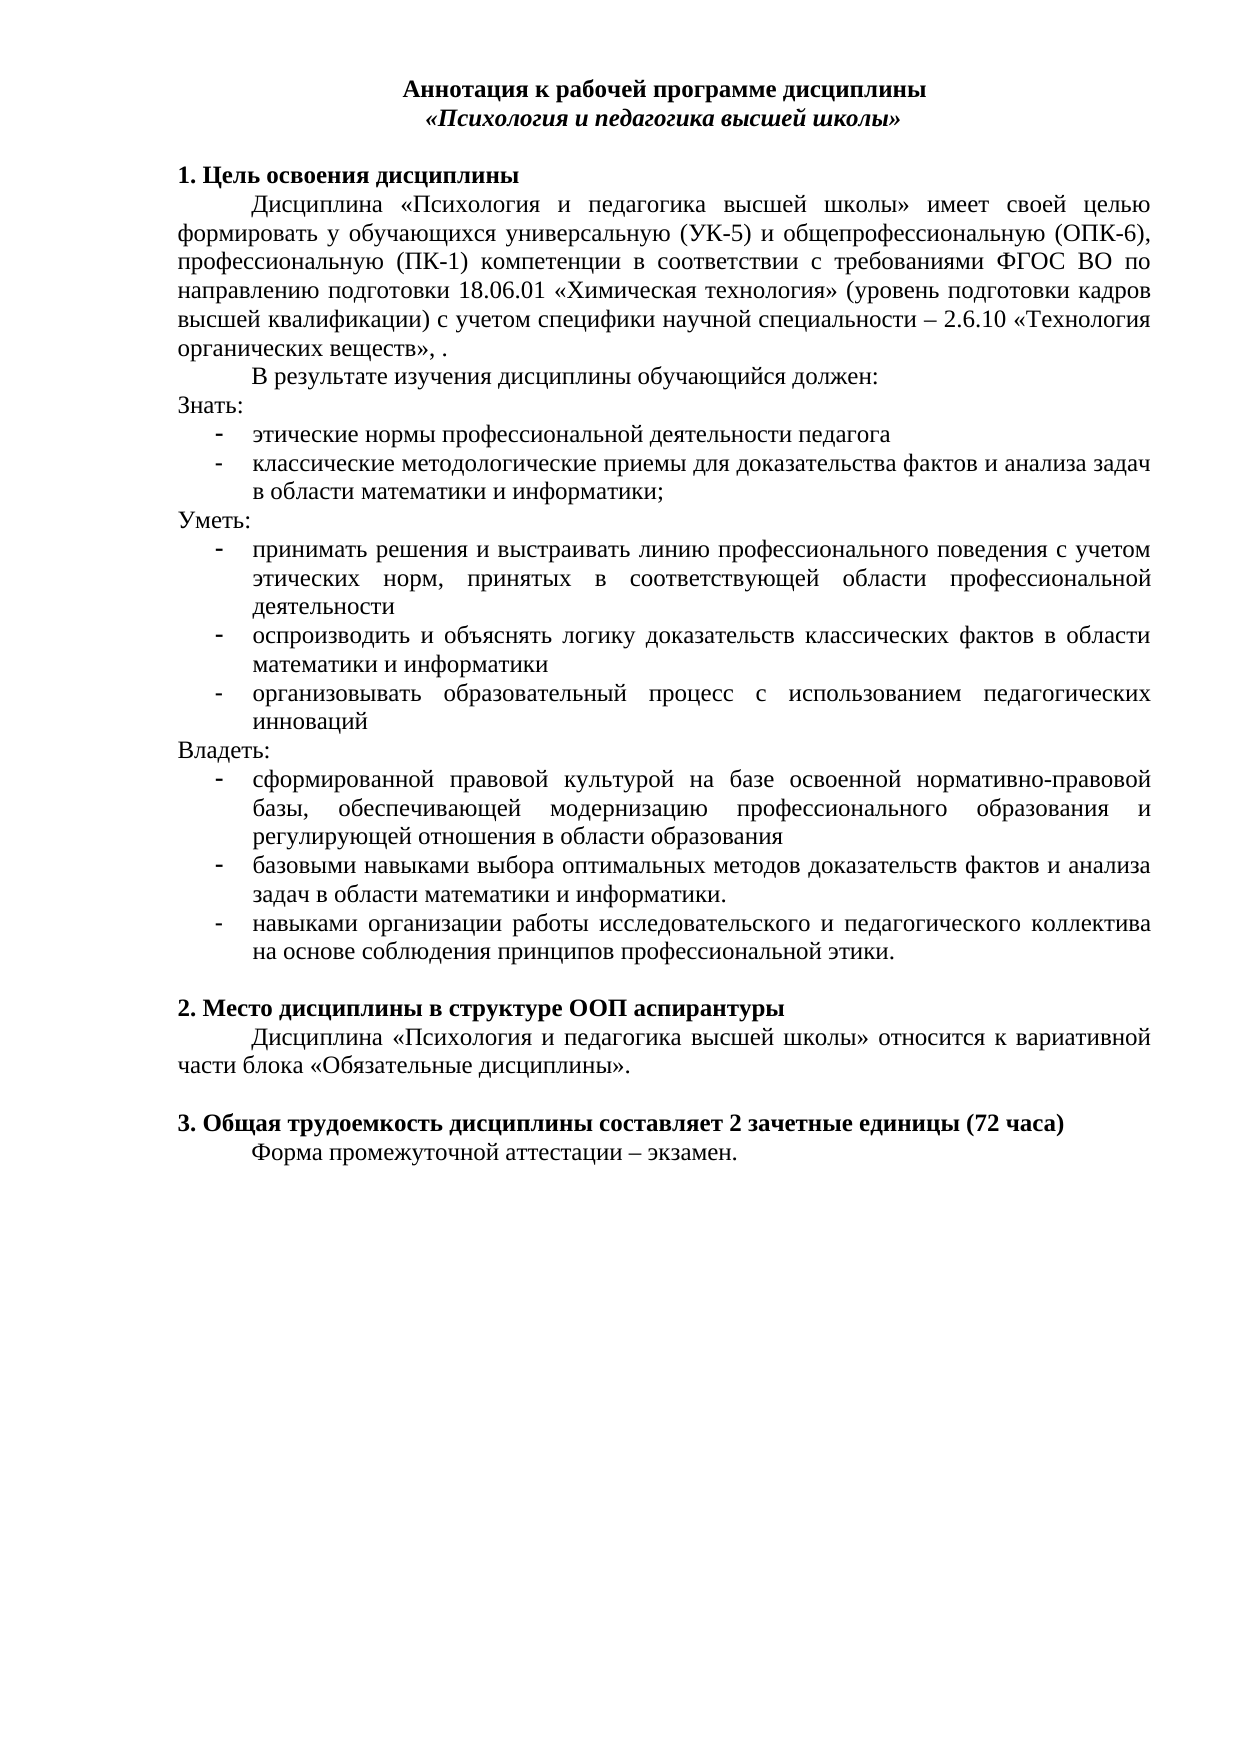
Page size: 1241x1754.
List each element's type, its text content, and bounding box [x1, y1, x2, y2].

list сформированной правовой культурой на базе освоенной нормативно-правовой базы, обеспечивающей модернизацию профессионального образования и регулирующей отношения в области образования [215, 764, 1152, 850]
text Дисциплина «Психология и педагогика высшей школы» имеет своей целью формировать у обучающихся универсальную (УК-5) и общепрофессиональную (ОПК-6), профессиональную (ПК-1) компетенции в соответствии с требованиями ФГОС ВО по направлению подготовки 18.06.01 «Химическая технология» (уровень подготовки кадров высшей квалификации) с учетом специфики научной специальности – 2.6.10 «Технология органических веществ», . [177, 189, 1152, 361]
text Дисциплина «Психология и педагогика высшей школы» относится к вариативной части блока «Обязательные дисциплины». [177, 1022, 1152, 1079]
text В результате изучения дисциплины обучающийся должен: [177, 361, 1152, 390]
list навыками организации работы исследовательского и педагогического коллектива на основе соблюдения принципов профессиональной этики. [215, 908, 1152, 965]
list оспроизводить и объяснять логику доказательств классических фактов в области математики и информатики [215, 620, 1152, 678]
text Уметь: [177, 505, 1152, 534]
list организовывать образовательный процесс с использованием педагогических инноваций [215, 678, 1152, 735]
text Знать: [177, 390, 1152, 419]
text 3. Общая трудоемкость дисциплины составляет 2 зачетные единицы (72 часа) [177, 1108, 1152, 1137]
text Аннотация к рабочей программе дисциплины [177, 74, 1152, 103]
text 2. Место дисциплины в структуре ООП аспирантуры [177, 993, 1152, 1022]
list этические нормы профессиональной деятельности педагога [215, 419, 1152, 448]
list принимать решения и выстраивать линию профессионального поведения с учетом этических норм, принятых в соответствующей области профессиональной деятельности [215, 534, 1152, 620]
text «Психология и педагогика высшей школы» [177, 103, 1152, 131]
text Владеть: [177, 735, 1152, 764]
list классические методологические приемы для доказательства фактов и анализа задач в области математики и информатики; [215, 448, 1152, 505]
text Форма промежуточной аттестации – экзамен. [177, 1137, 1152, 1166]
list базовыми навыками выбора оптимальных методов доказательств фактов и анализа задач в области математики и информатики. [215, 850, 1152, 908]
text 1. Цель освоения дисциплины [177, 160, 1152, 189]
